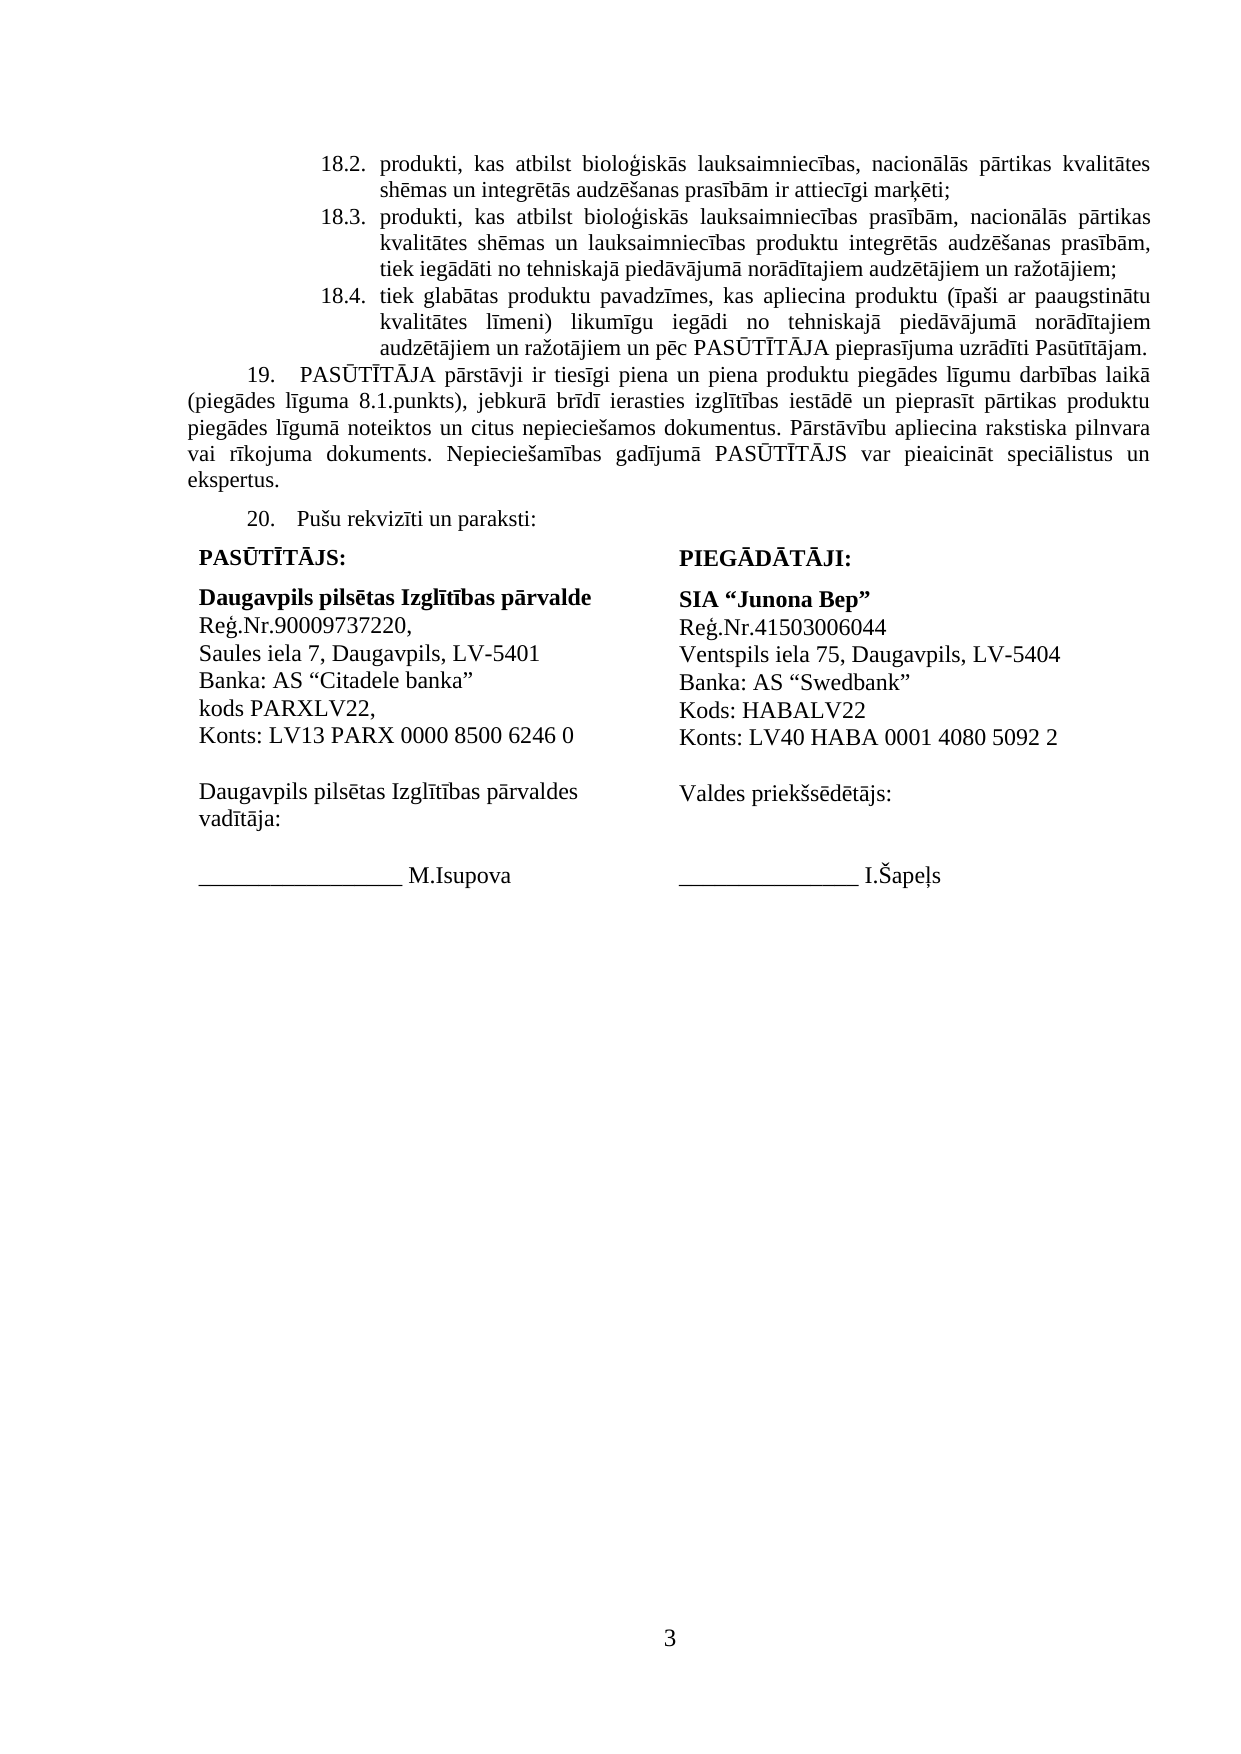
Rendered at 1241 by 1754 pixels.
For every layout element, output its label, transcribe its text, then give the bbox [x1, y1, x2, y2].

list Pasūtītāja pārstāvji ir tiesīgi piena un piena produktu piegādes līgumu darbības laikā (piegādes līguma 8.1.punkts), jebkurā brīdī ierasties izglītības iestādē un pieprasīt pārtikas produktu piegādes līgumā noteiktos un citus nepieciešamos dokumentus. Pārstāvību apliecina rakstiska pilnvara vai rīkojuma dokuments. Nepieciešamības gadījumā PASŪTĪTĀJS var pieaicināt speciālistus un ekspertus. [187, 361, 1152, 493]
table_header PASŪTĪTĀJS: Daugavpils pilsētas Izglītības pārvalde Reģ.Nr.90009737220, Saules iela 7, Daugavpils, LV-5401 Banka: AS “Citadele banka” kods PARXLV22, Konts: LV13 PARX 0000 8500 6246 0 Daugavpils pilsētas Izglītības pārvaldes vadītāja: _________________ M.Isupova [188, 544, 668, 917]
list tiek glabātas produktu pavadzīmes, kas apliecina produktu (īpaši ar paaugstinātu kvalitātes līmeni) likumīgu iegādi no tehniskajā piedāvājumā norādītajiem audzētājiem un ražotājiem un pēc Pasūtītāja pieprasījuma uzrādīti Pasūtītājam. [320, 282, 1152, 361]
table_header PIEGĀDĀTĀJI: SIA “Junona Bep” Reģ.Nr.41503006044 Ventspils iela 75, Daugavpils, LV-5404 Banka: AS “Swedbank” Kods: HABALV22 Konts: LV40 HABA 0001 4080 5092 2 Valdes priekšsēdētājs: _______________ I.Šapeļs [668, 544, 1184, 917]
list produkti, kas atbilst bioloģiskās lauksaimniecības, nacionālās pārtikas kvalitātes shēmas un integrētās audzēšanas prasībām ir attiecīgi marķēti; [320, 150, 1152, 203]
list Pušu rekvizīti un paraksti: [247, 505, 1152, 531]
list produkti, kas atbilst bioloģiskās lauksaimniecības prasībām, nacionālās pārtikas kvalitātes shēmas un lauksaimniecības produktu integrētās audzēšanas prasībām, tiek iegādāti no tehniskajā piedāvājumā norādītajiem audzētājiem un ražotājiem; [320, 203, 1152, 282]
